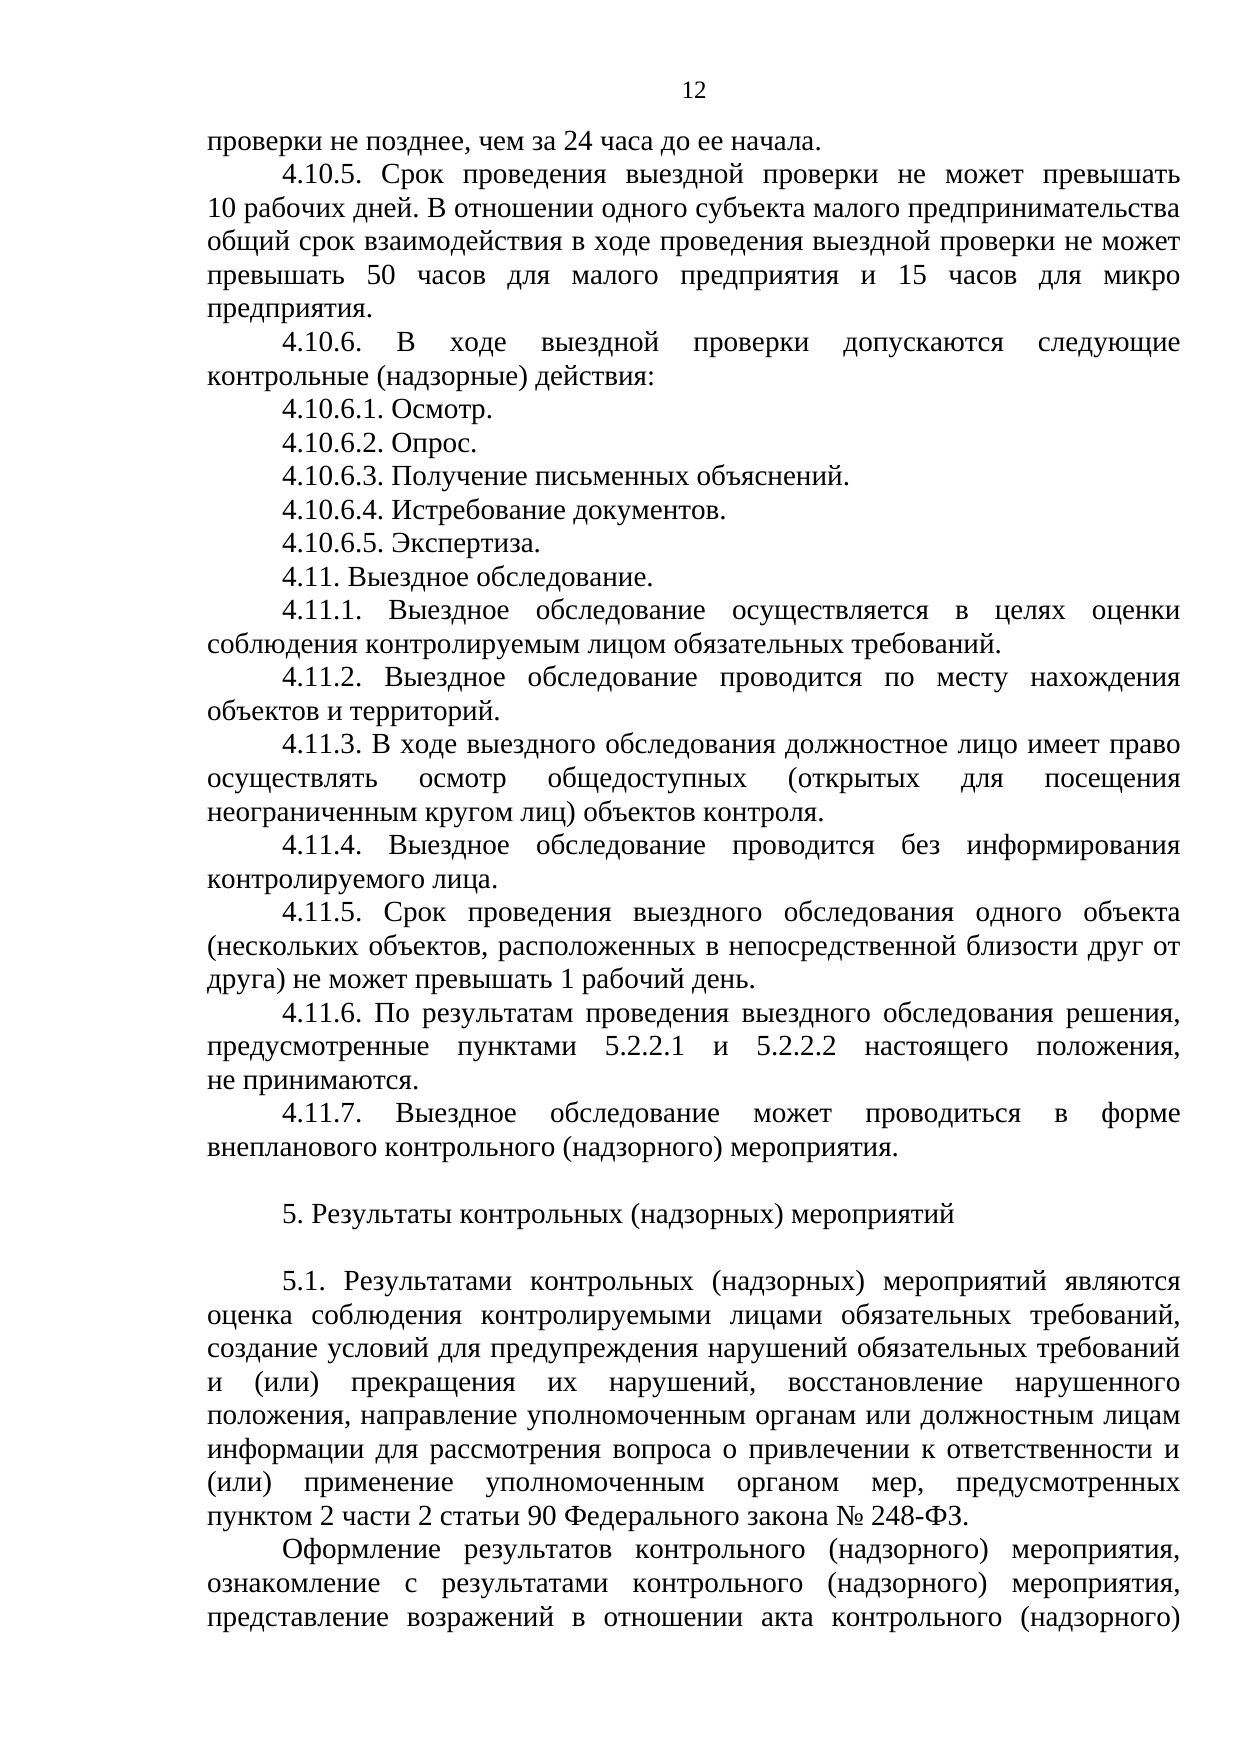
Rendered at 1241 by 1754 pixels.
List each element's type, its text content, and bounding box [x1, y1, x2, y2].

title 4.10.6.4. Истребование документов. [207, 492, 1181, 525]
title 5. Результаты контрольных (надзорных) мероприятий [207, 1196, 1181, 1230]
title 4.11.7. Выездное обследование может проводиться в форме внепланового контрольного (надзорного) мероприятия. [207, 1096, 1181, 1163]
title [207, 1532, 1181, 1632]
title 4.11.2. Выездное обследование проводится по месту нахождения объектов и территорий. [207, 659, 1181, 727]
title 4.10.5. Срок проведения выездной проверки не может превышать 10 рабочих дней. В отношении одного субъекта малого предпринимательства общий срок взаимодействия в ходе проведения выездной проверки не может превышать 50 часов для малого предприятия и 15 часов для микро предприятия. [207, 156, 1181, 324]
title 4.11.5. Срок проведения выездного обследования одного объекта (нескольких объектов, расположенных в непосредственной близости друг от друга) не может превышать 1 рабочий день. [207, 894, 1181, 995]
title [207, 123, 1181, 156]
title 4.10.6. В ходе выездной проверки допускаются следующие контрольные (надзорные) действия: [207, 324, 1181, 391]
title 4.10.6.1. Осмотр. [207, 391, 1181, 425]
title 4.11.6. По результатам проведения выездного обследования решения, предусмотренные пунктами 5.2.2.1 и 5.2.2.2 настоящего положения, не принимаются. [207, 995, 1181, 1096]
title 4.10.6.3. Получение письменных объяснений. [207, 458, 1181, 492]
title 4.10.6.5. Экспертиза. [207, 525, 1181, 559]
title 4.11.1. Выездное обследование осуществляется в целях оценки соблюдения контролируемым лицом обязательных требований. [207, 592, 1181, 659]
title 5.1. Результатами контрольных (надзорных) мероприятий являются оценка соблюдения контролируемыми лицами обязательных требований, создание условий для предупреждения нарушений обязательных требований и (или) прекращения их нарушений, восстановление нарушенного положения, направление уполномоченным органам или должностным лицам информации для рассмотрения вопроса о привлечении к ответственности и (или) применение уполномоченным органом мер, предусмотренных пунктом 2 части 2 статьи 90 Федерального закона № 248-ФЗ. [207, 1263, 1181, 1532]
title 4.11.3. В ходе выездного обследования должностное лицо имеет право осуществлять осмотр общедоступных (открытых для посещения неограниченным кругом лиц) объектов контроля. [207, 727, 1181, 827]
title 4.11.4. Выездное обследование проводится без информирования контролируемого лица. [207, 827, 1181, 894]
title 4.10.6.2. Опрос. [207, 425, 1181, 458]
title 4.11. Выездное обследование. [207, 559, 1181, 592]
